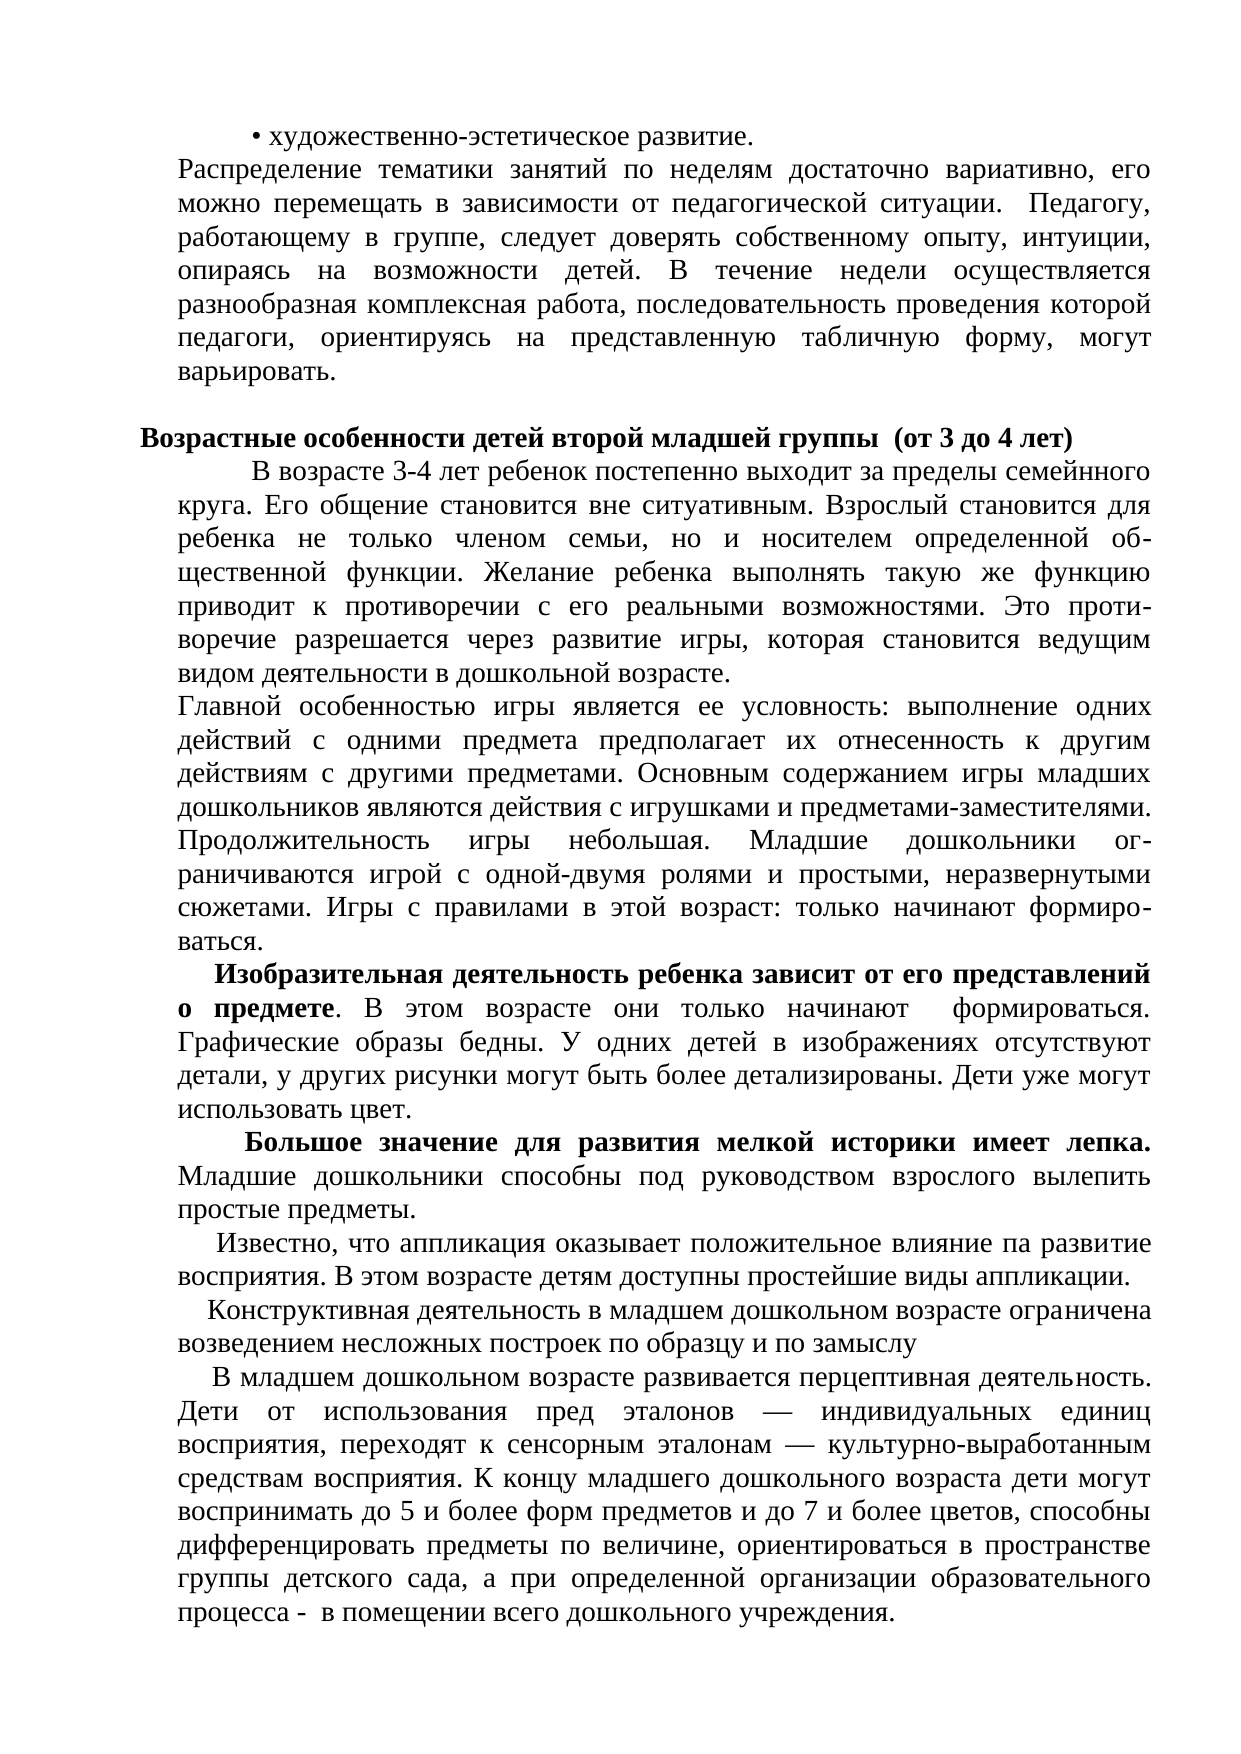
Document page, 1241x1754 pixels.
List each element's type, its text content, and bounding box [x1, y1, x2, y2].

text Главной особенностью игры является ее условность: выполнение одних действий с одними предмета предполагает их отнесенность к другим действиям с другими предметами. Основным содержанием игры младших дошкольников являются действия с игрушками и предметами-заместителями. Продолжительность игры небольшая. Младшие дошкольники ограничиваются игрой с одной-двумя ролями и простыми, неразвернутыми сюжетами. Игры с правилами в этой возраст: только начинают формироваться. [177, 688, 1152, 957]
text В младшем дошкольном возрасте развивается перцептивная деятельность. Дети от использования пред эталонов — индивидуальных единиц восприятия, переходят к сенсорным эталонам — культурно-выработанным средствам восприятия. К концу младшего дошкольного возраста дети могут воспринимать до 5 и более форм предметов и до 7 и более цветов, способны дифференцировать предметы по величине, ориентироваться в пространстве группы детского сада, а при определенной организации образовательного процесса - в помещении всего дошкольного учреждения. [177, 1359, 1152, 1627]
text Большое значение для развития мелкой историки имеет лепка. Младшие дошкольники способны под руководством взрослого вылепить простые предметы. [177, 1124, 1152, 1225]
text В возрасте 3-4 лет ребенок постепенно выходит за пределы ceмейнного круга. Его общение становится вне ситуативным. Взрослый становится для ребенка не только членом семьи, но и носителем определенной общественной функции. Желание ребенка выполнять такую же функцию приводит к противоречии с его реальными возможностями. Это противоречие разрешается через развитие игры, которая становится ведущим видом деятельности в дошкольной возрасте. [177, 453, 1152, 688]
text Изобразительная деятельность ребенка зависит от его представлений о предмете. В этом возрасте они только начинают формироваться. Графические образы бедны. У одних детей в изображениях отсутствуют детали, у других рисунки могут быть более детализированы. Дети уже могут использовать цвет. [177, 957, 1152, 1124]
text • художественно-эстетическое развитие. [177, 118, 1152, 152]
text Известно, что аппликация оказывает положительное влияние па развитие восприятия. В этом возрасте детям доступны простейшие виды аппликации. [177, 1225, 1152, 1292]
text Возрастные особенности детей второй младшей группы (от 3 до 4 лет) [140, 420, 1152, 453]
text Конструктивная деятельность в младшем дошкольном возрасте ограничена возведением несложных построек по образцу и по замыслу [177, 1292, 1152, 1359]
text Распределение тематики занятий по неделям достаточно вариативно, его можно перемещать в зависимости от педагогической ситуации. Педагогу, работающему в группе, следует доверять собственному опыту, интуиции, опираясь на возможности детей. В течение недели осуществляется разнообразная комплексная работа, последовательность проведения которой педагоги, ориентируясь на представленную табличную форму, могут варьировать. [177, 152, 1152, 386]
